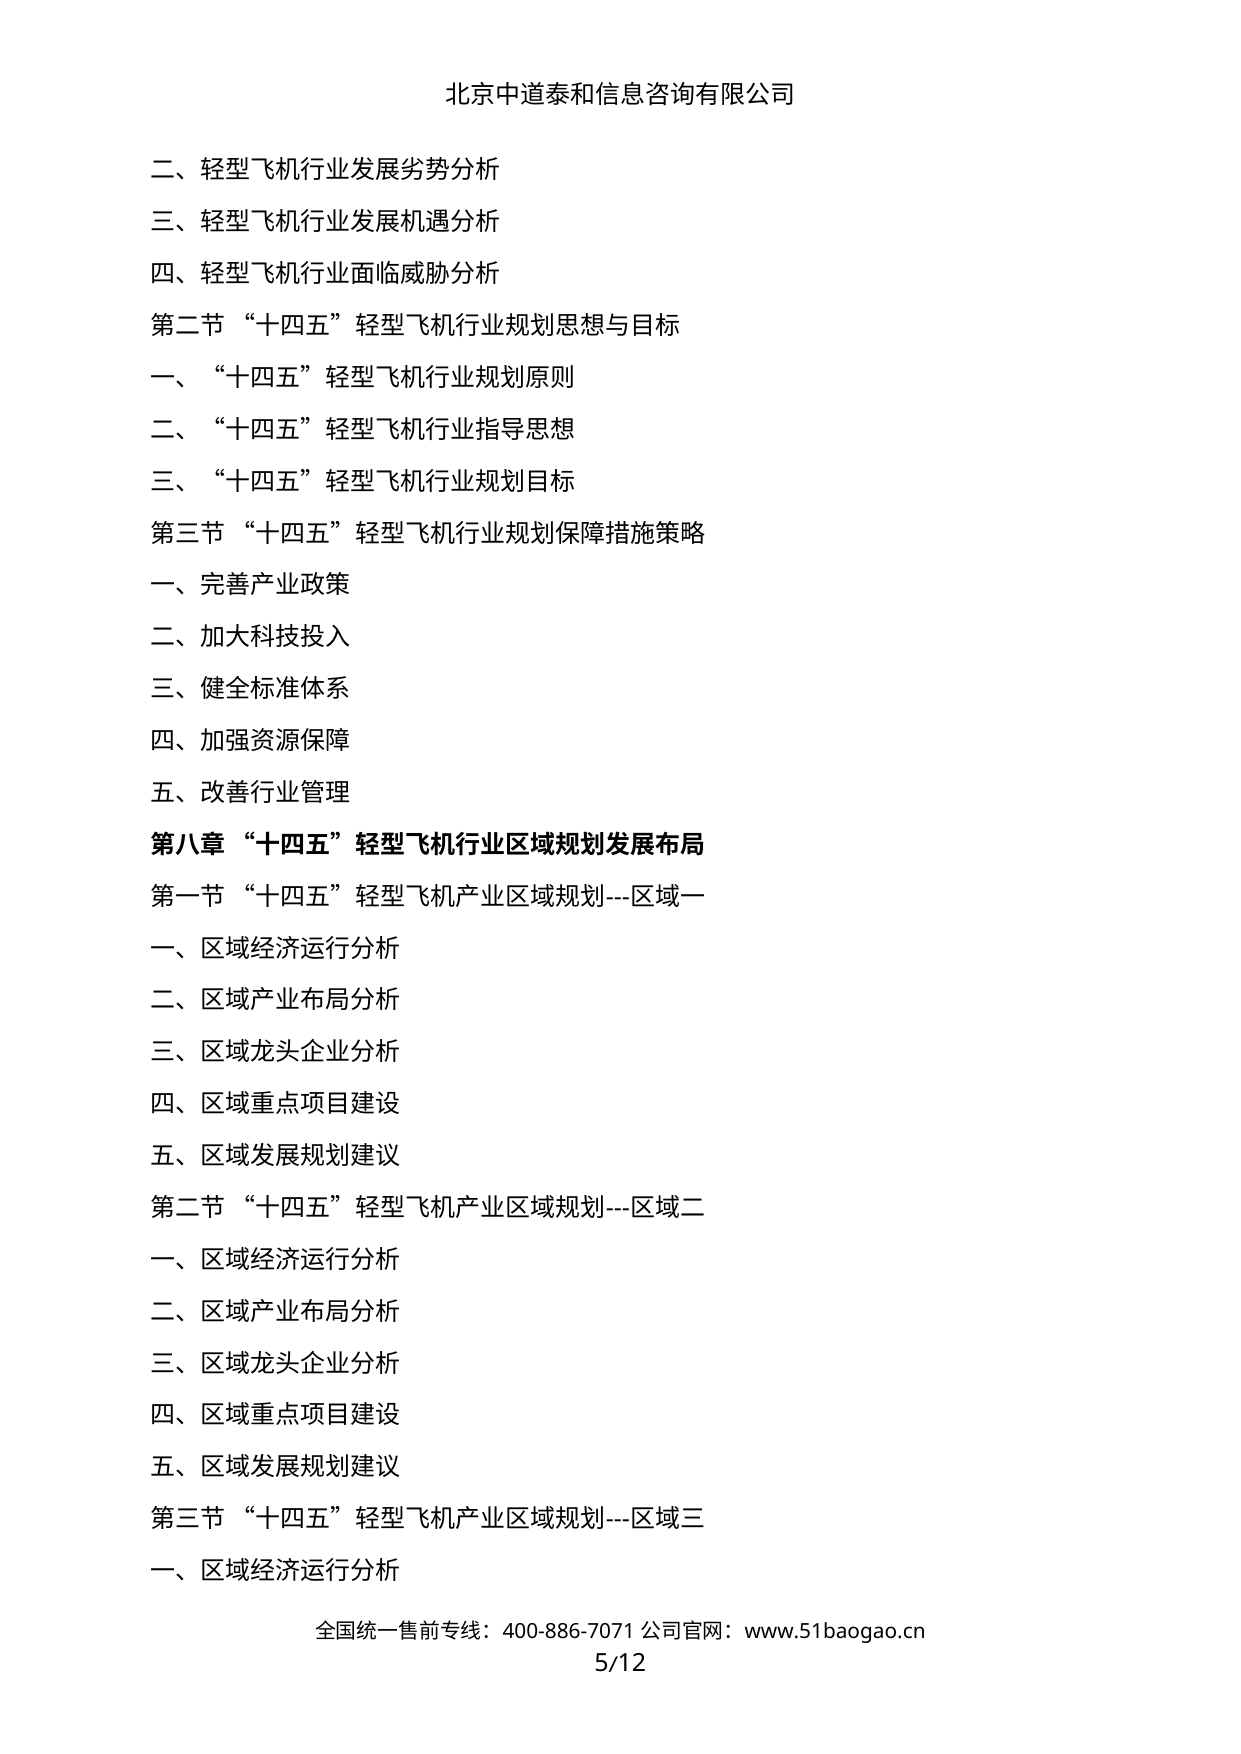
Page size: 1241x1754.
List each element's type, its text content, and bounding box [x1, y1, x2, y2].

text 一、区域经济运行分析 [150, 928, 1090, 964]
text 第二节 “十四五”轻型飞机行业规划思想与目标 [150, 306, 1090, 342]
text 二、轻型飞机行业发展劣势分析 [150, 150, 1090, 186]
text 五、区域发展规划建议 [150, 1136, 1090, 1172]
text 第二节 “十四五”轻型飞机产业区域规划---区域二 [150, 1187, 1090, 1224]
text 一、区域经济运行分析 [150, 1551, 1090, 1587]
text 三、“十四五”轻型飞机行业规划目标 [150, 461, 1090, 497]
text 一、完善产业政策 [150, 565, 1090, 601]
text 四、区域重点项目建设 [150, 1084, 1090, 1120]
text 二、区域产业布局分析 [150, 1291, 1090, 1327]
text 一、“十四五”轻型飞机行业规划原则 [150, 357, 1090, 394]
text 五、改善行业管理 [150, 772, 1090, 809]
text 三、轻型飞机行业发展机遇分析 [150, 202, 1090, 238]
text 一、区域经济运行分析 [150, 1239, 1090, 1276]
text 三、健全标准体系 [150, 669, 1090, 705]
text 四、区域重点项目建设 [150, 1395, 1090, 1431]
text 第三节 “十四五”轻型飞机产业区域规划---区域三 [150, 1499, 1090, 1535]
text 四、加强资源保障 [150, 721, 1090, 757]
text 第八章 “十四五”轻型飞机行业区域规划发展布局 [150, 824, 1090, 861]
text 五、区域发展规划建议 [150, 1447, 1090, 1483]
text 二、区域产业布局分析 [150, 980, 1090, 1016]
text 二、加大科技投入 [150, 617, 1090, 653]
text 第三节 “十四五”轻型飞机行业规划保障措施策略 [150, 513, 1090, 549]
text 四、轻型飞机行业面临威胁分析 [150, 254, 1090, 290]
text 三、区域龙头企业分析 [150, 1343, 1090, 1379]
text 三、区域龙头企业分析 [150, 1032, 1090, 1068]
text 第一节 “十四五”轻型飞机产业区域规划---区域一 [150, 876, 1090, 912]
text 二、“十四五”轻型飞机行业指导思想 [150, 409, 1090, 446]
